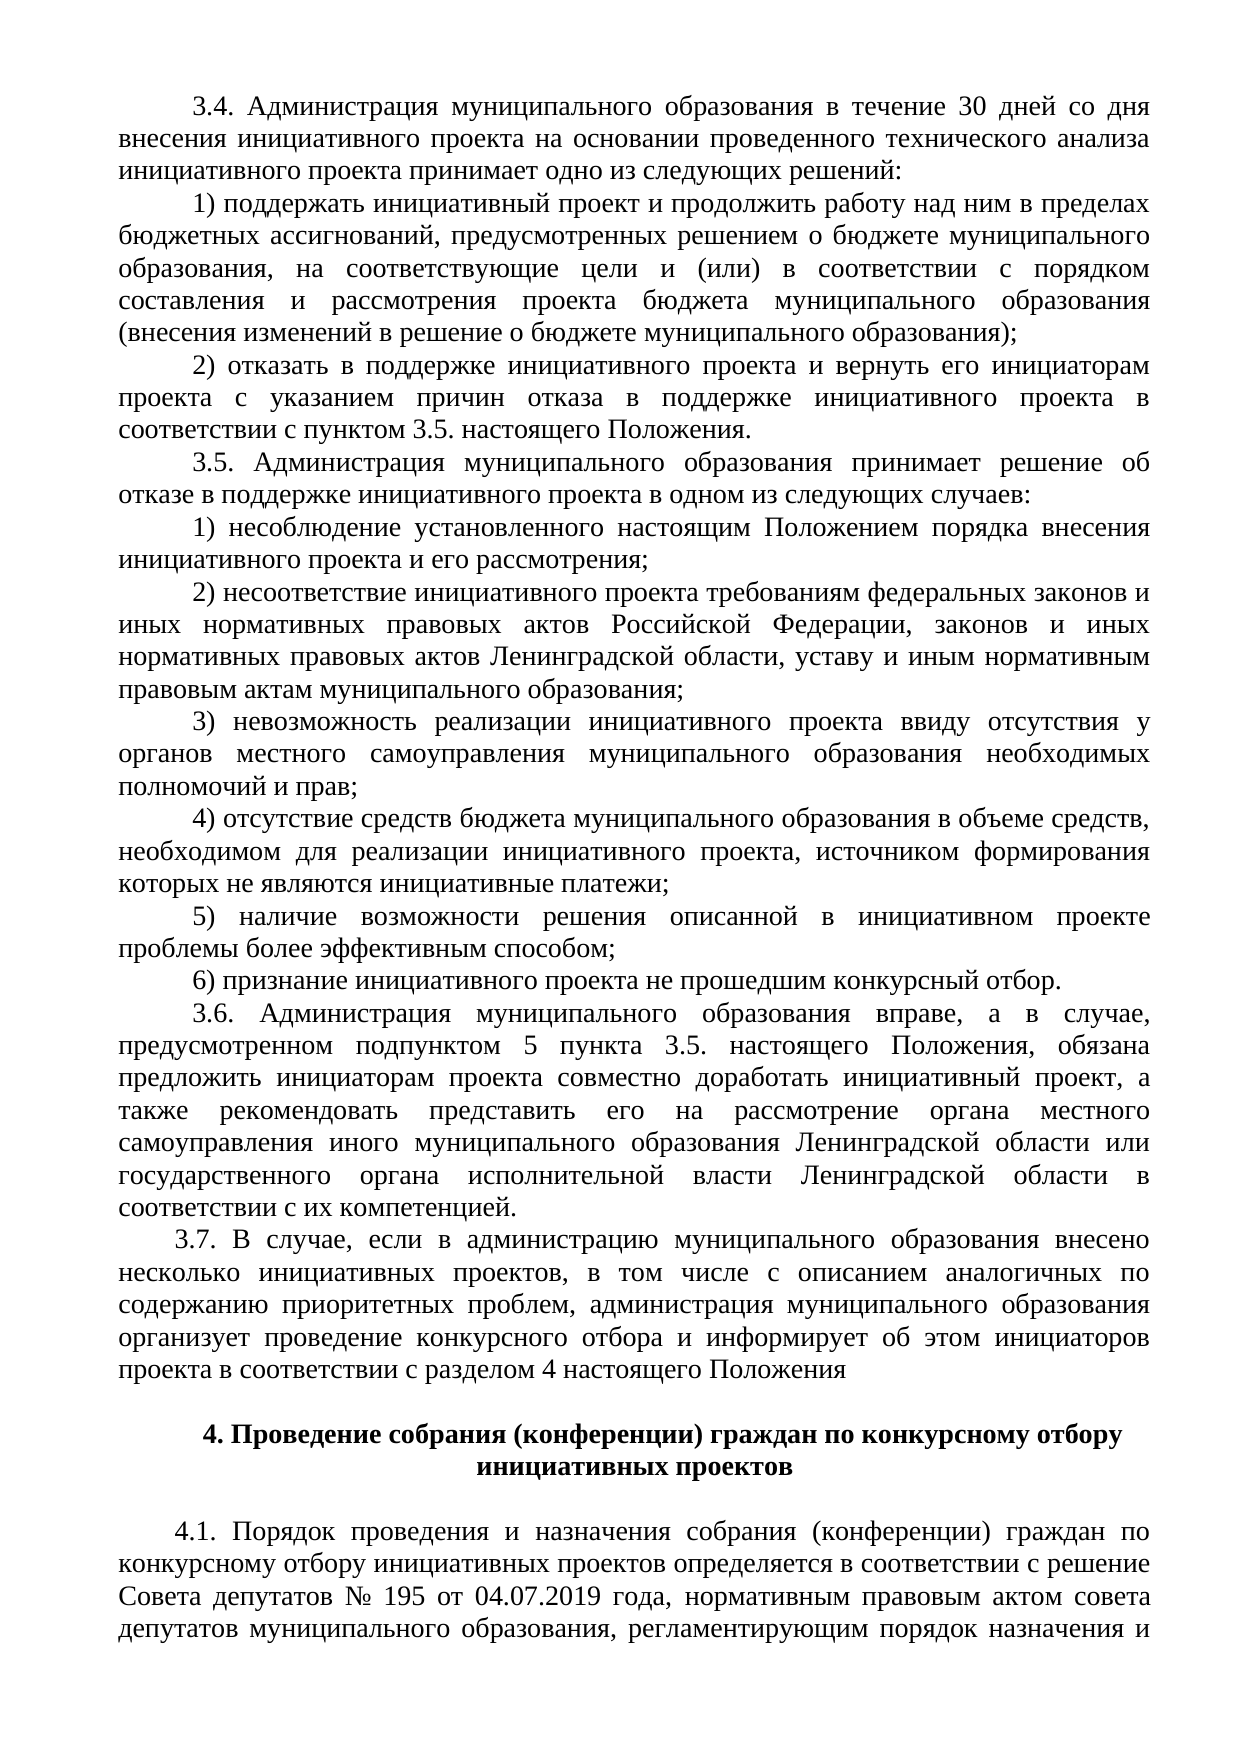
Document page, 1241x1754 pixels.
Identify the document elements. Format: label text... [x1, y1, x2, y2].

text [118, 1514, 1152, 1644]
text 1) несоблюдение установленного настоящим Положением порядка внесения инициативного проекта и его рассмотрения; [118, 510, 1152, 574]
text 3.5. Администрация муниципального образования принимает решение об отказе в поддержке инициативного проекта в одном из следующих случаев: [118, 445, 1152, 510]
text 2) отказать в поддержке инициативного проекта и вернуть его инициаторам проекта с указанием причин отказа в поддержке инициативного проекта в соответствии с пунктом 3.5. настоящего Положения. [118, 348, 1152, 445]
text 4. Проведение собрания (конференции) граждан по конкурсному отбору инициативных проектов [118, 1417, 1152, 1482]
text 6) признание инициативного проекта не прошедшим конкурсный отбор. [118, 963, 1152, 996]
text 5) наличие возможности решения описанной в инициативном проекте проблемы более эффективным способом; [118, 898, 1152, 963]
text 3.6. Администрация муниципального образования вправе, а в случае, предусмотренном подпунктом 5 пункта 3.5. настоящего Положения, обязана предложить инициаторам проекта совместно доработать инициативный проект, а также рекомендовать представить его на рассмотрение органа местного самоуправления иного муниципального образования Ленинградской области или государственного органа исполнительной власти Ленинградской области в соответствии с их компетенцией. [118, 996, 1152, 1222]
text 1) поддержать инициативный проект и продолжить работу над ним в пределах бюджетных ассигнований, предусмотренных решением о бюджете муниципального образования, на соответствующие цели и (или) в соответствии с порядком составления и рассмотрения проекта бюджета муниципального образования (внесения изменений в решение о бюджете муниципального образования); [118, 186, 1152, 348]
text 2) несоответствие инициативного проекта требованиям федеральных законов и иных нормативных правовых актов Российской Федерации, законов и иных нормативных правовых актов Ленинградской области, уставу и иным нормативным правовым актам муниципального образования; [118, 574, 1152, 704]
text 3) невозможность реализации инициативного проекта ввиду отсутствия у органов местного самоуправления муниципального образования необходимых полномочий и прав; [118, 704, 1152, 801]
text 4) отсутствие средств бюджета муниципального образования в объеме средств, необходимом для реализации инициативного проекта, источником формирования которых не являются инициативные платежи; [118, 801, 1152, 898]
text 3.4. Администрация муниципального образования в течение 30 дней со дня внесения инициативного проекта на основании проведенного технического анализа инициативного проекта принимает одно из следующих решений: [118, 89, 1152, 186]
text 3.7. В случае, если в администрацию муниципального образования внесено несколько инициативных проектов, в том числе с описанием аналогичных по содержанию приоритетных проблем, администрация муниципального образования организует проведение конкурсного отбора и информирует об этом инициаторов проекта в соответствии с разделом 4 настоящего Положения [118, 1222, 1152, 1384]
